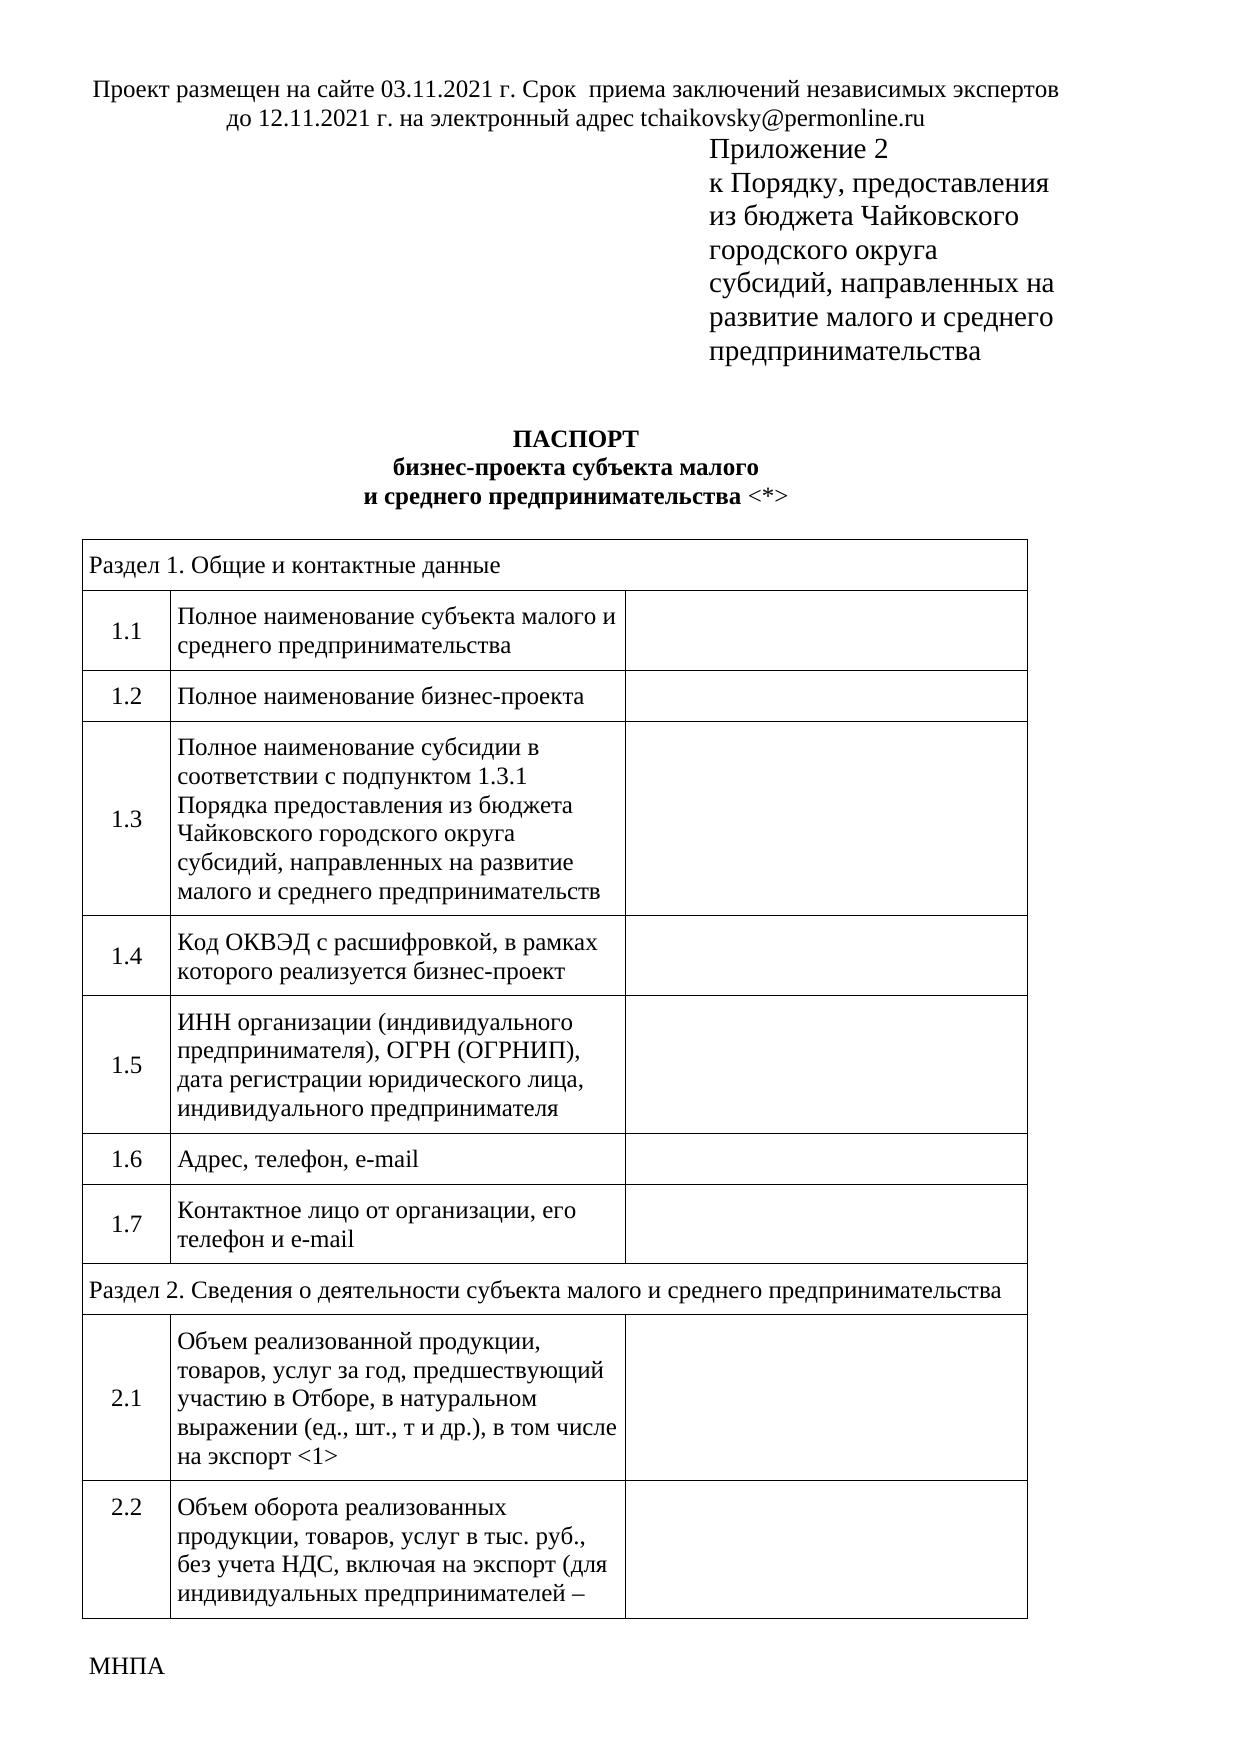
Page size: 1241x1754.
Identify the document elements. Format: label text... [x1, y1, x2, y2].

table_cell 2.2 [83, 1481, 170, 1618]
table_cell [626, 722, 1027, 915]
table_cell 1.6 [83, 1134, 170, 1183]
table_cell [626, 1315, 1027, 1480]
table_cell 2.1 [83, 1315, 170, 1480]
text Приложение 2 [709, 131, 1063, 165]
table_cell Объем реализованной продукции, товаров, услуг за год, предшествующий участию в Отборе, в натуральном выражении (ед., шт., т и др.), в том числе на экспорт <1> [171, 1315, 625, 1480]
table_cell [626, 916, 1027, 995]
table_cell [626, 1481, 1027, 1618]
table_cell Полное наименование субъекта малого и среднего предпринимательства [171, 591, 625, 669]
table_cell [626, 591, 1027, 669]
table_cell ИНН организации (индивидуального предпринимателя), ОГРН (ОГРНИП), дата регистрации юридического лица, индивидуального предпринимателя [171, 996, 625, 1132]
table_cell Полное наименование бизнес-проекта [171, 671, 625, 721]
table_cell Раздел 2. Сведения о деятельности субъекта малого и среднего предпринимательства [83, 1264, 1027, 1314]
text ПАСПОРТ [89, 424, 1063, 452]
text и среднего предпринимательства <*> [89, 481, 1063, 510]
table_cell [626, 1134, 1027, 1183]
table_cell [626, 996, 1027, 1132]
table_cell 1.3 [83, 722, 170, 915]
table_cell Код ОКВЭД с расшифровкой, в рамках которого реализуется бизнес-проект [171, 916, 625, 995]
table_cell Полное наименование субсидии в соответствии с подпунктом 1.3.1 Порядка предоставления из бюджета Чайковского городского округа субсидий, направленных на развитие малого и среднего предпринимательств [171, 722, 625, 915]
table_cell 1.2 [83, 671, 170, 721]
title к Порядку, предоставления из бюджета Чайковского городского округа субсидий, направленных на развитие малого и среднего предпринимательства [709, 165, 1063, 366]
table_cell 1.1 [83, 591, 170, 669]
table_cell 1.5 [83, 996, 170, 1132]
table_cell 1.4 [83, 916, 170, 995]
table_header Раздел 1. Общие и контактные данные [83, 540, 1027, 590]
table_cell Контактное лицо от организации, его телефон и e-mail [171, 1185, 625, 1263]
table_cell [626, 1185, 1027, 1263]
table_cell Адрес, телефон, e-mail [171, 1134, 625, 1183]
table_cell 1.7 [83, 1185, 170, 1263]
table_cell [626, 671, 1027, 721]
text бизнес-проекта субъекта малого [89, 452, 1063, 481]
